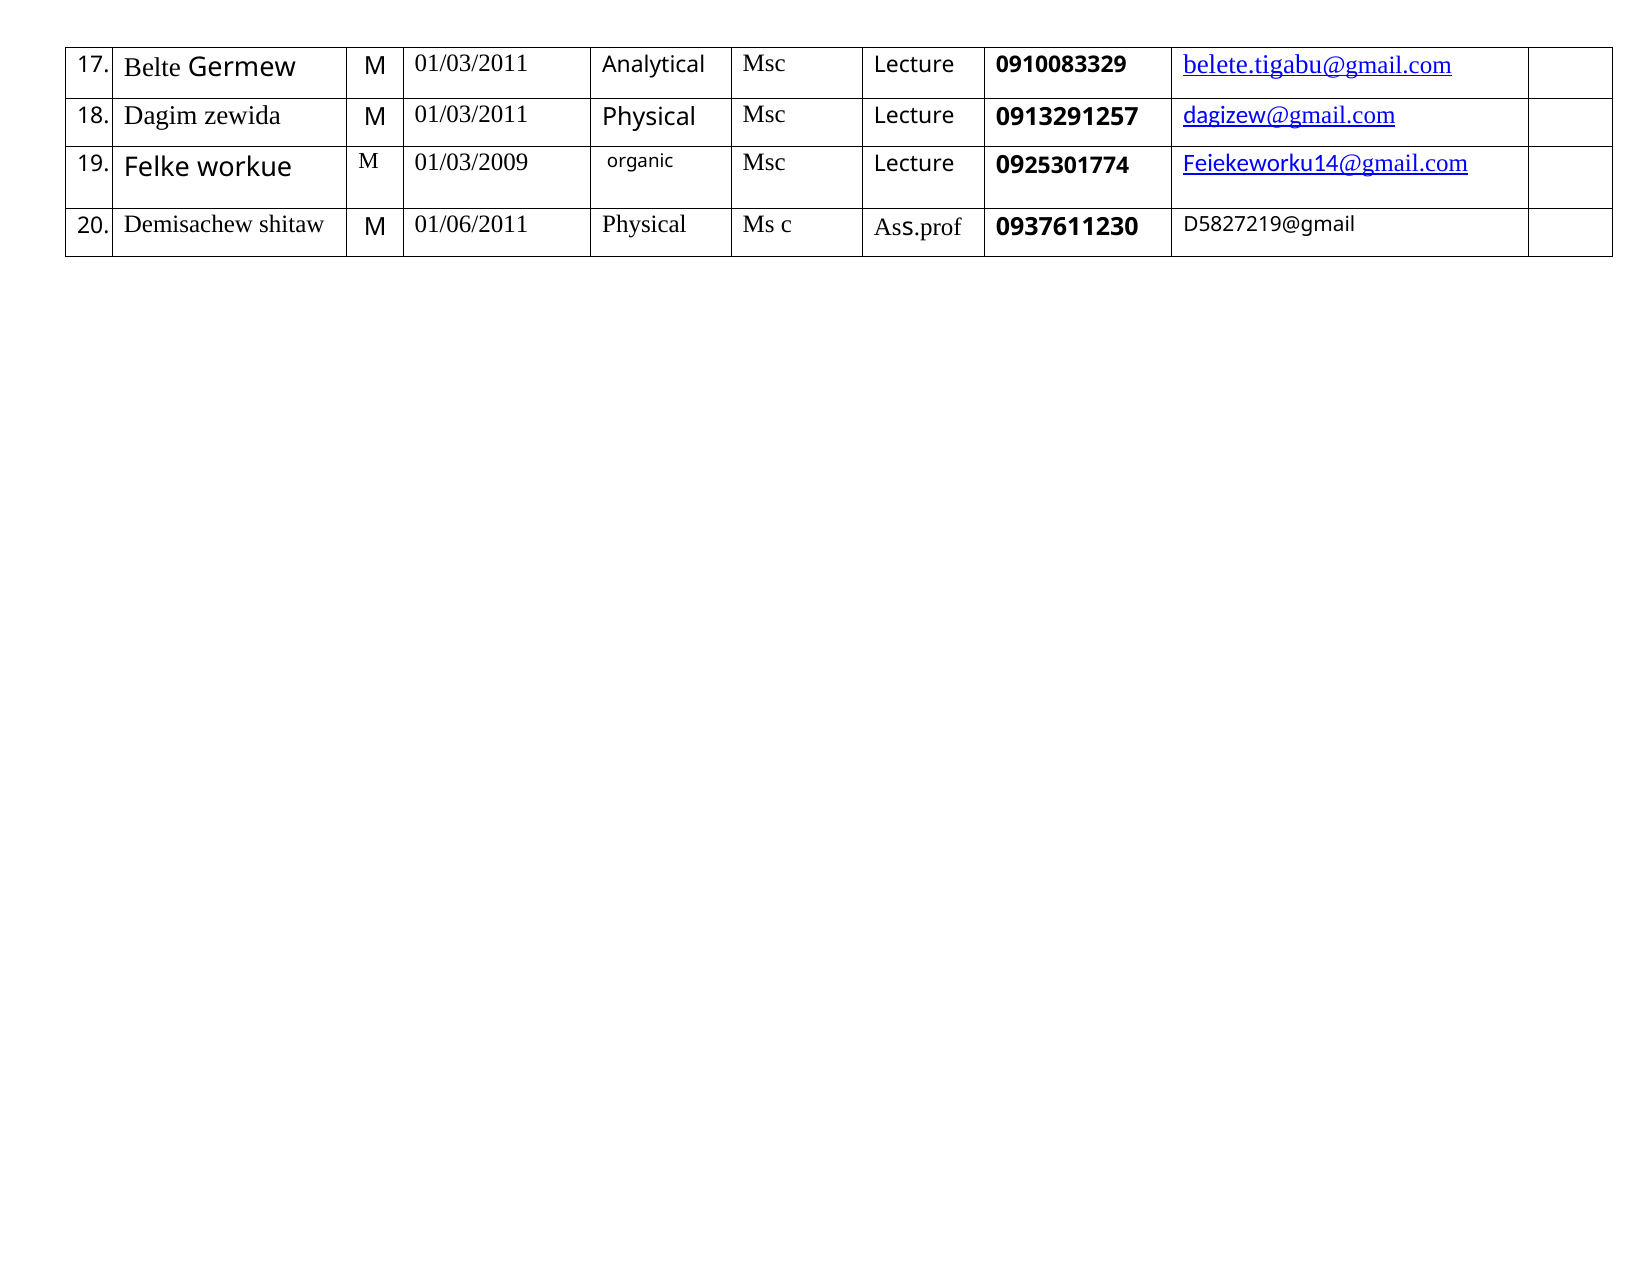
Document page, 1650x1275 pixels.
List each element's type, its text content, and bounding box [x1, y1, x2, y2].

table_cell M [347, 147, 403, 208]
table_cell organic [591, 147, 731, 208]
table_cell [66, 48, 112, 98]
table_cell [66, 147, 112, 208]
table_cell M [347, 99, 403, 146]
table_cell Lecture [863, 48, 984, 98]
table_cell Msc [732, 99, 862, 146]
table_cell 0913291257 [985, 99, 1171, 146]
table_cell [1529, 209, 1612, 256]
table_cell [66, 209, 112, 256]
table_cell 0937611230 [985, 209, 1171, 256]
table_cell M [347, 209, 403, 256]
table_cell Physical [591, 209, 731, 256]
table_cell Feiekeworku14@gmail.com [1172, 147, 1528, 208]
table_cell Lecture [863, 99, 984, 146]
table_cell [1529, 147, 1612, 208]
table_cell [1529, 99, 1612, 146]
table_cell Demisachew shitaw [113, 209, 346, 256]
table_cell 01/03/2011 [404, 48, 590, 98]
table_cell Lecture [863, 147, 984, 208]
table_cell 01/03/2011 [404, 99, 590, 146]
table_cell [1529, 48, 1612, 98]
table_cell dagizew@gmail.com [1172, 99, 1528, 146]
table_cell [66, 99, 112, 146]
table_cell Ass.prof [863, 209, 984, 256]
table_cell 01/03/2009 [404, 147, 590, 208]
table_cell Msc [732, 48, 862, 98]
table_cell Msc [732, 147, 862, 208]
table_cell 0910083329 [985, 48, 1171, 98]
table_cell Ms c [732, 209, 862, 256]
table_cell Physical [591, 99, 731, 146]
table_cell M [347, 48, 403, 98]
table_cell 0925301774 [985, 147, 1171, 208]
table_cell Belte Germew [113, 48, 346, 98]
table_cell belete.tigabu@gmail.com [1172, 48, 1528, 98]
table_cell D5827219@gmail [1172, 209, 1528, 256]
table_cell Felke workue [113, 147, 346, 208]
table_cell Analytical [591, 48, 731, 98]
table_cell Dagim zewida [113, 99, 346, 146]
table_cell 01/06/2011 [404, 209, 590, 256]
